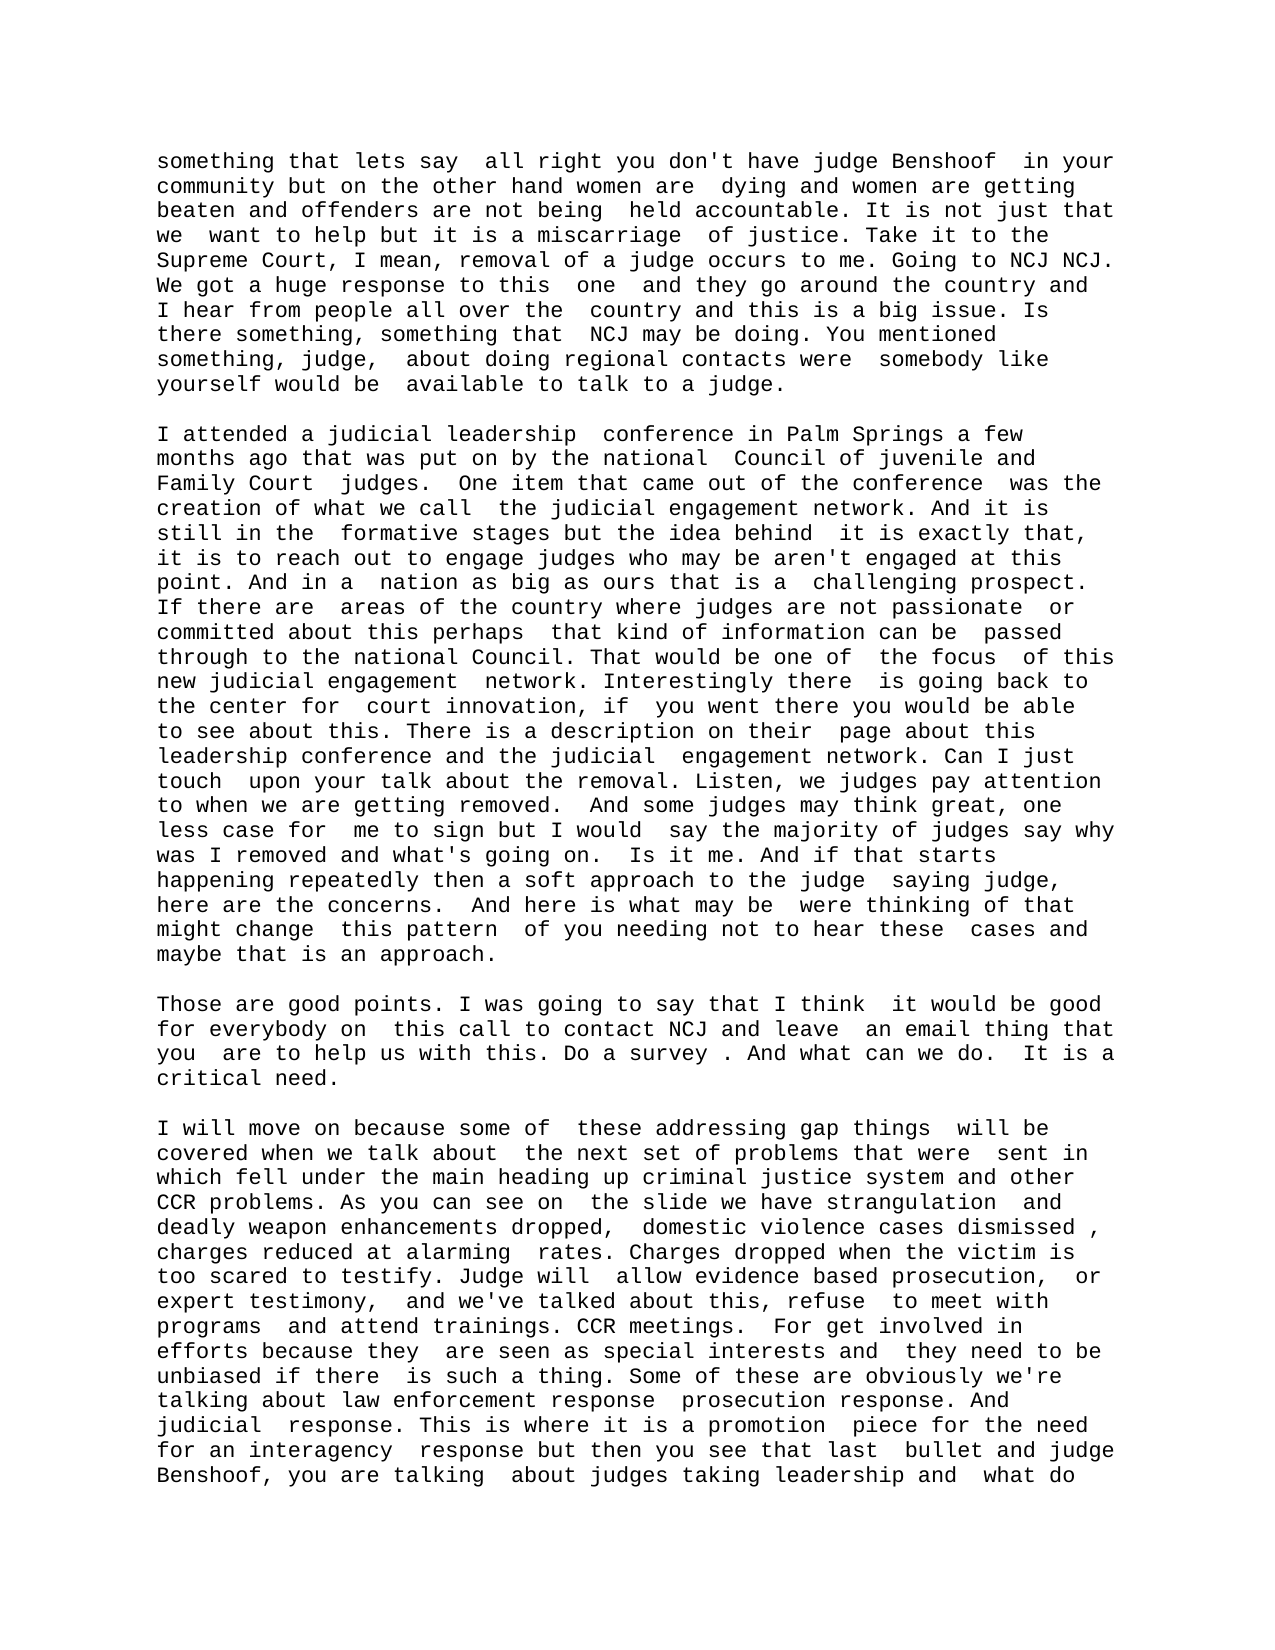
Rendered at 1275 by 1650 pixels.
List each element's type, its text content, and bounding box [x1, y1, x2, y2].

text Those are good points. I was going to say that I think it would be good for everybody on this call to contact NCJ and leave an email thing that you are to help us with this. Do a survey . And what can we do. It is a critical need. [156, 993, 1118, 1092]
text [156, 1117, 1118, 1489]
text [156, 150, 1118, 398]
text I attended a judicial leadership conference in Palm Springs a few months ago that was put on by the national Council of juvenile and Family Court judges. One item that came out of the conference was the creation of what we call the judicial engagement network. And it is still in the formative stages but the idea behind it is exactly that, it is to reach out to engage judges who may be aren't engaged at this point. And in a nation as big as ours that is a challenging prospect. If there are areas of the country where judges are not passionate or committed about this perhaps that kind of information can be passed through to the national Council. That would be one of the focus of this new judicial engagement network. Interestingly there is going back to the center for court innovation, if you went there you would be able to see about this. There is a description on their page about this leadership conference and the judicial engagement network. Can I just touch upon your talk about the removal. Listen, we judges pay attention to when we are getting removed. And some judges may think great, one less case for me to sign but I would say the majority of judges say why was I removed and what's going on. Is it me. And if that starts happening repeatedly then a soft approach to the judge saying judge, here are the concerns. And here is what may be were thinking of that might change this pattern of you needing not to hear these cases and maybe that is an approach. [156, 423, 1118, 968]
